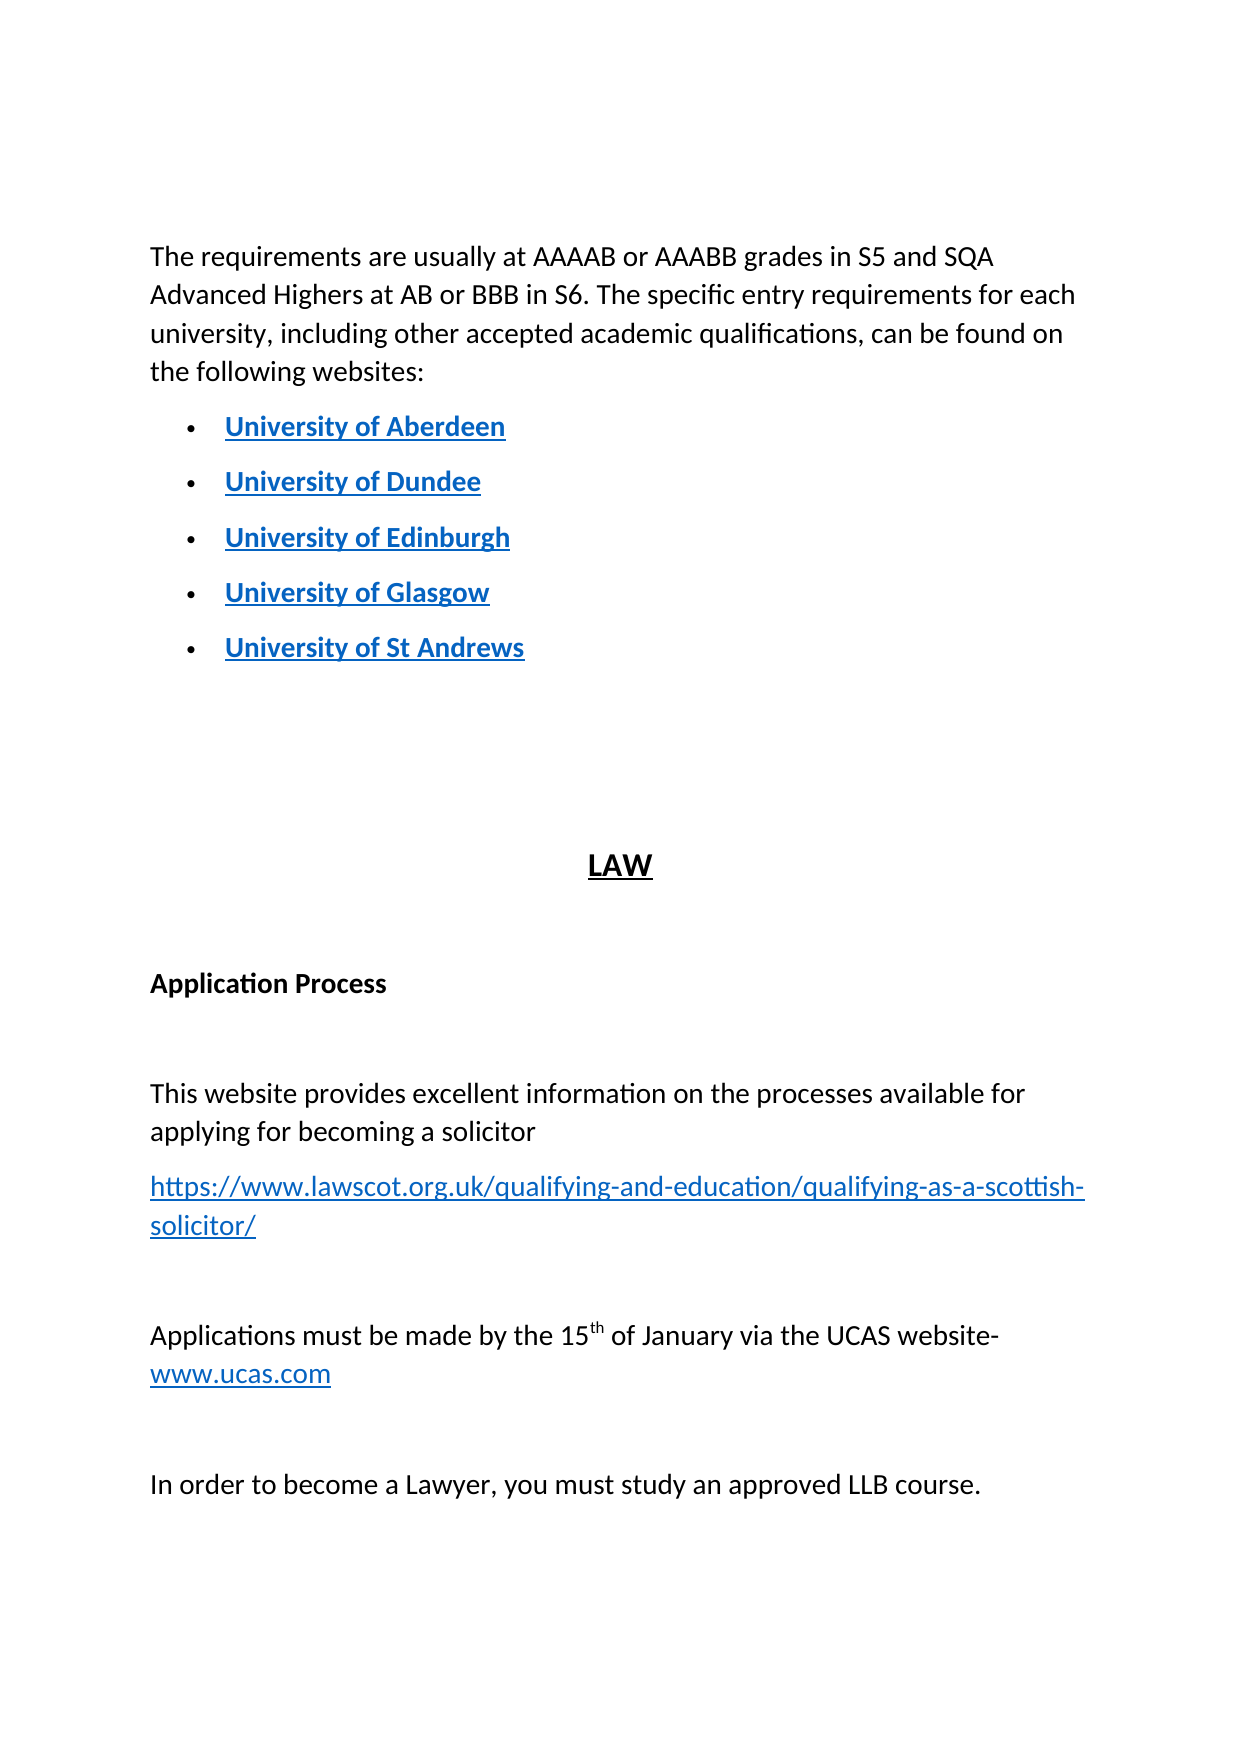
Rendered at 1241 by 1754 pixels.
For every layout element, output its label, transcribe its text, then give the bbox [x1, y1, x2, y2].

text Application Process [150, 965, 1090, 1000]
list University of Aberdeen [187, 408, 1090, 444]
text https://www.lawscot.org.uk/qualifying-and-education/qualifying-as-a-scottish-solicitor/ [150, 1168, 1090, 1243]
list University of Dundee [187, 463, 1090, 499]
list University of Glasgow [187, 574, 1090, 609]
text Applications must be made by the 15th of January via the UCAS website- www.ucas.com [150, 1317, 1090, 1391]
text LAW [150, 843, 1090, 884]
text The requirements are usually at AAAAB or AAABB grades in S5 and SQA Advanced Highers at AB or BBB in S6. The specific entry requirements for each university, including other accepted academic qualifications, can be found on the following websites: [150, 238, 1090, 389]
text In order to become a Lawyer, you must study an approved LLB course. [150, 1466, 1090, 1501]
list University of St Andrews [187, 629, 1090, 664]
list University of Edinburgh [187, 519, 1090, 554]
text This website provides excellent information on the processes available for applying for becoming a solicitor [150, 1075, 1090, 1149]
